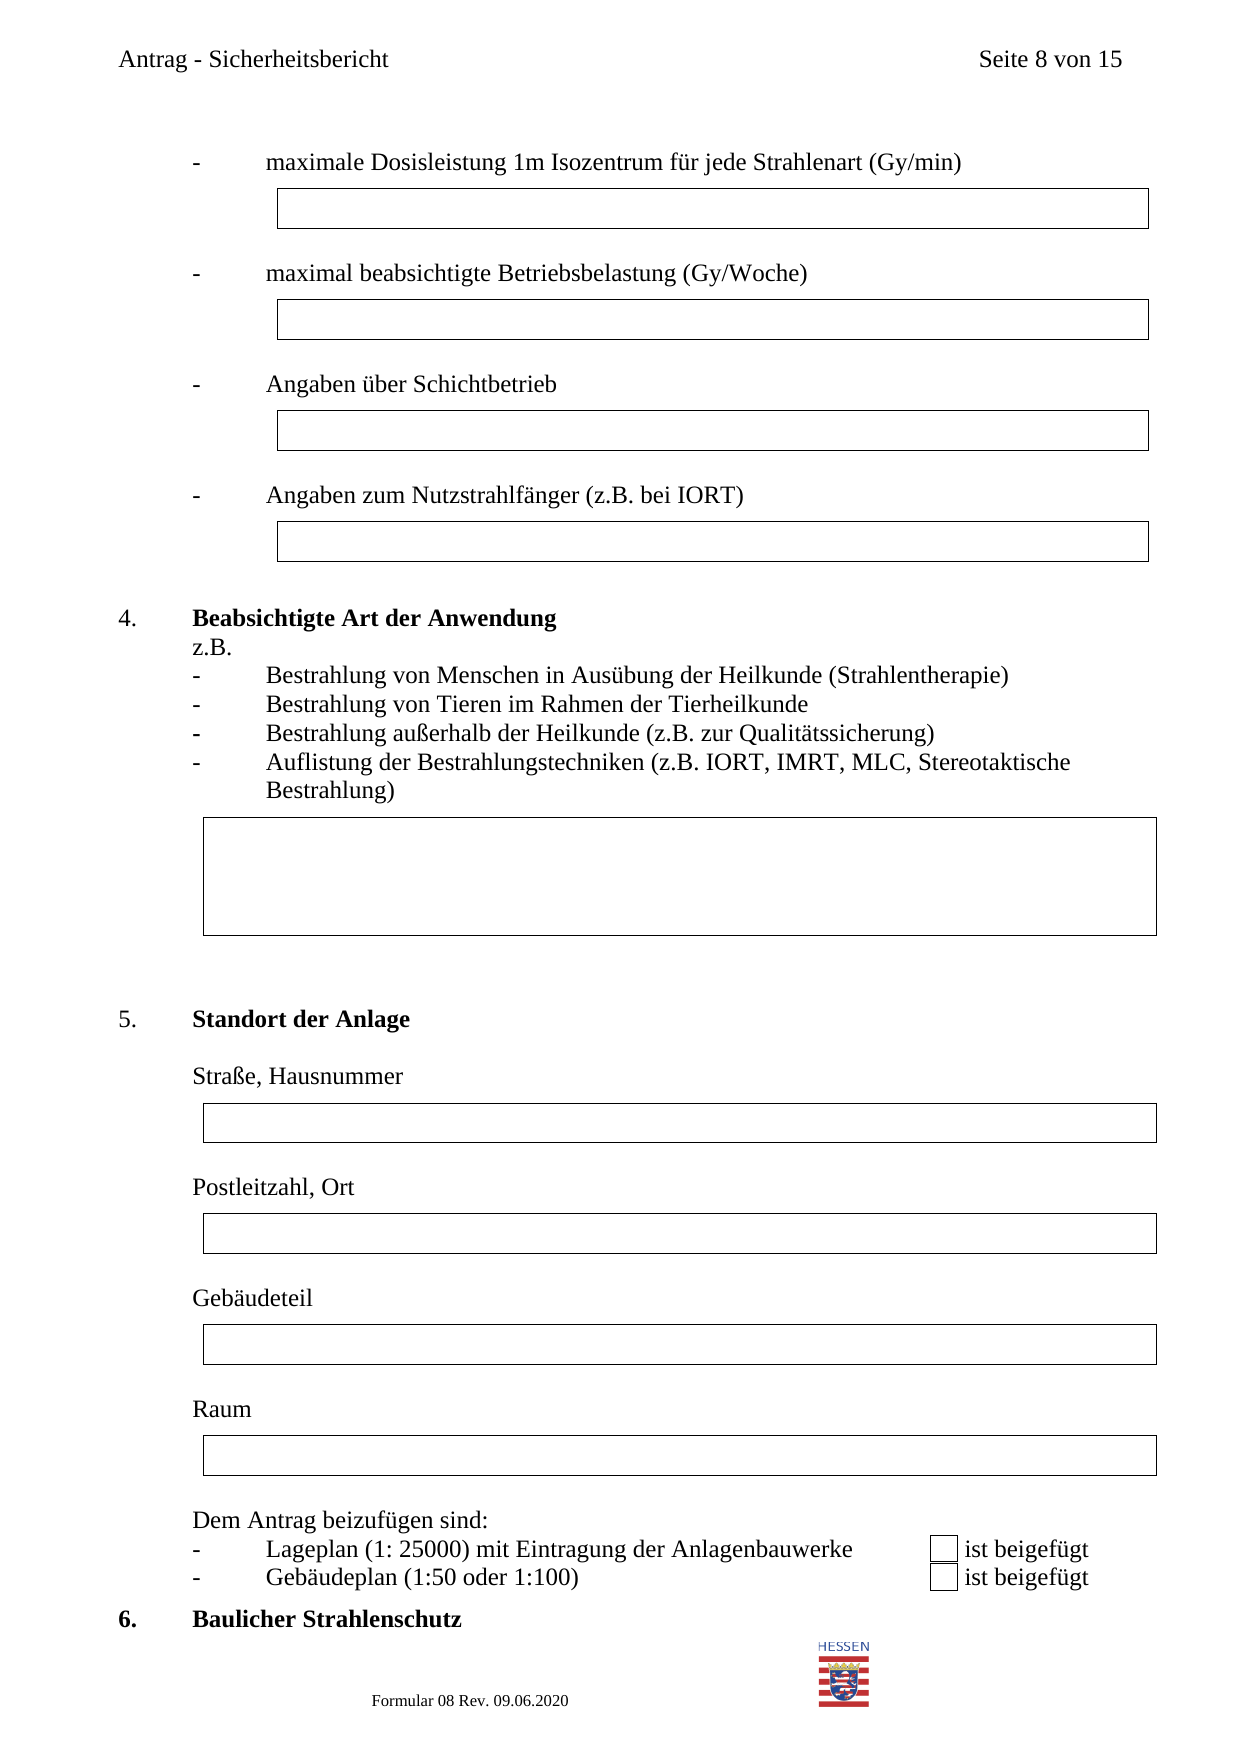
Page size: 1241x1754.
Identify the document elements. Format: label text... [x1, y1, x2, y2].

table_header [278, 411, 1148, 450]
table_header [204, 1436, 1156, 1475]
picture [818, 1642, 869, 1707]
text Dem Antrag beizufügen sind: - Lageplan (1: 25000) mit Eintragung der Anlagenbauwerke ist beigefügt - Gebäudeplan (1:50 oder 1:100) ist beigefügt [192, 1476, 1122, 1591]
text - maximal beabsichtigte Betriebsbelastung (Gy/Woche) [192, 229, 1122, 287]
table_header [204, 1104, 1156, 1142]
table_header [278, 522, 1148, 561]
table_header [278, 189, 1148, 228]
list Standort der Anlage Straße, Hausnummer [118, 1004, 1122, 1090]
text - Angaben zum Nutzstrahlfänger (z.B. bei IORT) [192, 451, 1122, 508]
text Raum [192, 1365, 1122, 1423]
table_header [204, 1214, 1156, 1253]
table_header [204, 1325, 1156, 1364]
text - maximale Dosisleistung 1m Isozentrum für jede Strahlenart (Gy/min) [192, 118, 1122, 176]
table_header [204, 818, 1156, 935]
list Beabsichtigte Art der Anwendung z.B. - Bestrahlung von Menschen in Ausübung der Heilkunde (Strahlentherapie) - Bestrahlung von Tieren im Rahmen der Tierheilkunde - Bestrahlung außerhalb der Heilkunde (z.B. zur Qualitätssicherung) - Auflistung der Bestrahlungstechniken (z.B. IORT, IMRT, MLC, Stereotaktische Bestrahlung) [118, 603, 1122, 804]
list Baulicher Strahlenschutz [118, 1604, 1122, 1632]
text Postleitzahl, Ort [192, 1143, 1122, 1201]
table_header [278, 300, 1148, 339]
text Gebäudeteil [192, 1254, 1122, 1312]
text - Angaben über Schichtbetrieb [192, 340, 1122, 397]
